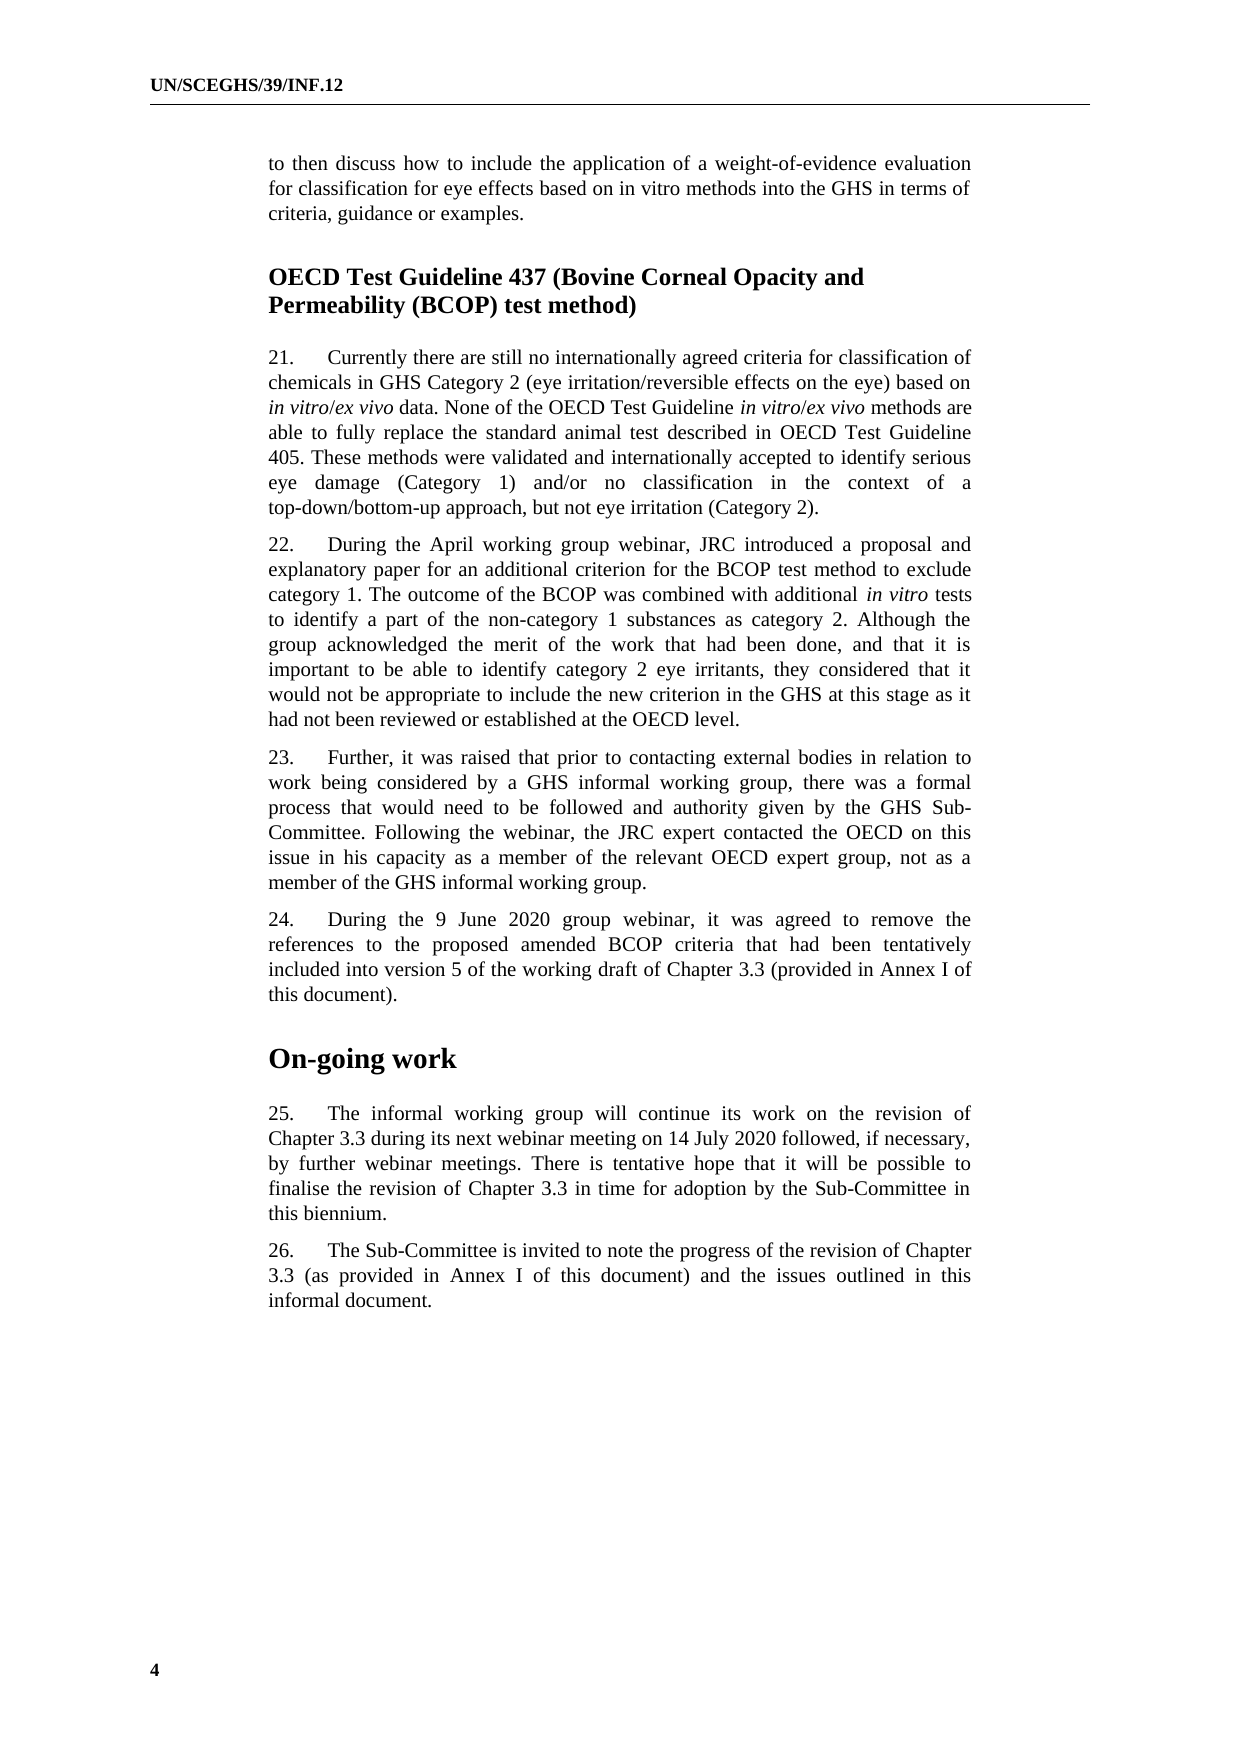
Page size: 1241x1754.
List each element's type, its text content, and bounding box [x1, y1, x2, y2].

text OECD Test Guideline 437 (Bovine Corneal Opacity and Permeability (BCOP) test method) [150, 262, 972, 319]
text On-going work [268, 1044, 972, 1075]
text 26. The Sub-Committee is invited to note the progress of the revision of Chapter 3.3 (as provided in Annex I of this document) and the issues outlined in this informal document. [268, 1237, 972, 1312]
text 25. The informal working group will continue its work on the revision of Chapter 3.3 during its next webinar meeting on 14 July 2020 followed, if necessary, by further webinar meetings. There is tentative hope that it will be possible to finalise the revision of Chapter 3.3 in time for adoption by the Sub-Committee in this biennium. [268, 1100, 972, 1225]
text 23. Further, it was raised that prior to contacting external bodies in relation to work being considered by a GHS informal working group, there was a formal process that would need to be followed and authority given by the GHS Sub-Committee. Following the webinar, the JRC expert contacted the OECD on this issue in his capacity as a member of the relevant OECD expert group, not as a member of the GHS informal working group. [268, 744, 972, 894]
text 21. Currently there are still no internationally agreed criteria for classification of chemicals in GHS Category 2 (eye irritation/reversible effects on the eye) based on in vitro/ex vivo data. None of the OECD Test Guideline in vitro/ex vivo methods are able to fully replace the standard animal test described in OECD Test Guideline 405. These methods were validated and internationally accepted to identify serious eye damage (Category 1) and/or no classification in the context of a top-down/bottom-up approach, but not eye irritation (Category 2). [268, 344, 972, 519]
text 24. During the 9 June 2020 group webinar, it was agreed to remove the references to the proposed amended BCOP criteria that had been tentatively included into version 5 of the working draft of Chapter 3.3 (provided in Annex I of this document). [268, 906, 972, 1006]
text 22. During the April working group webinar, JRC introduced a proposal and explanatory paper for an additional criterion for the BCOP test method to exclude category 1. The outcome of the BCOP was combined with additional in vitro tests to identify a part of the non-category 1 substances as category 2. Although the group acknowledged the merit of the work that had been done, and that it is important to be able to identify category 2 eye irritants, they considered that it would not be appropriate to include the new criterion in the GHS at this stage as it had not been reviewed or established at the OECD level. [268, 531, 972, 731]
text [268, 150, 972, 225]
